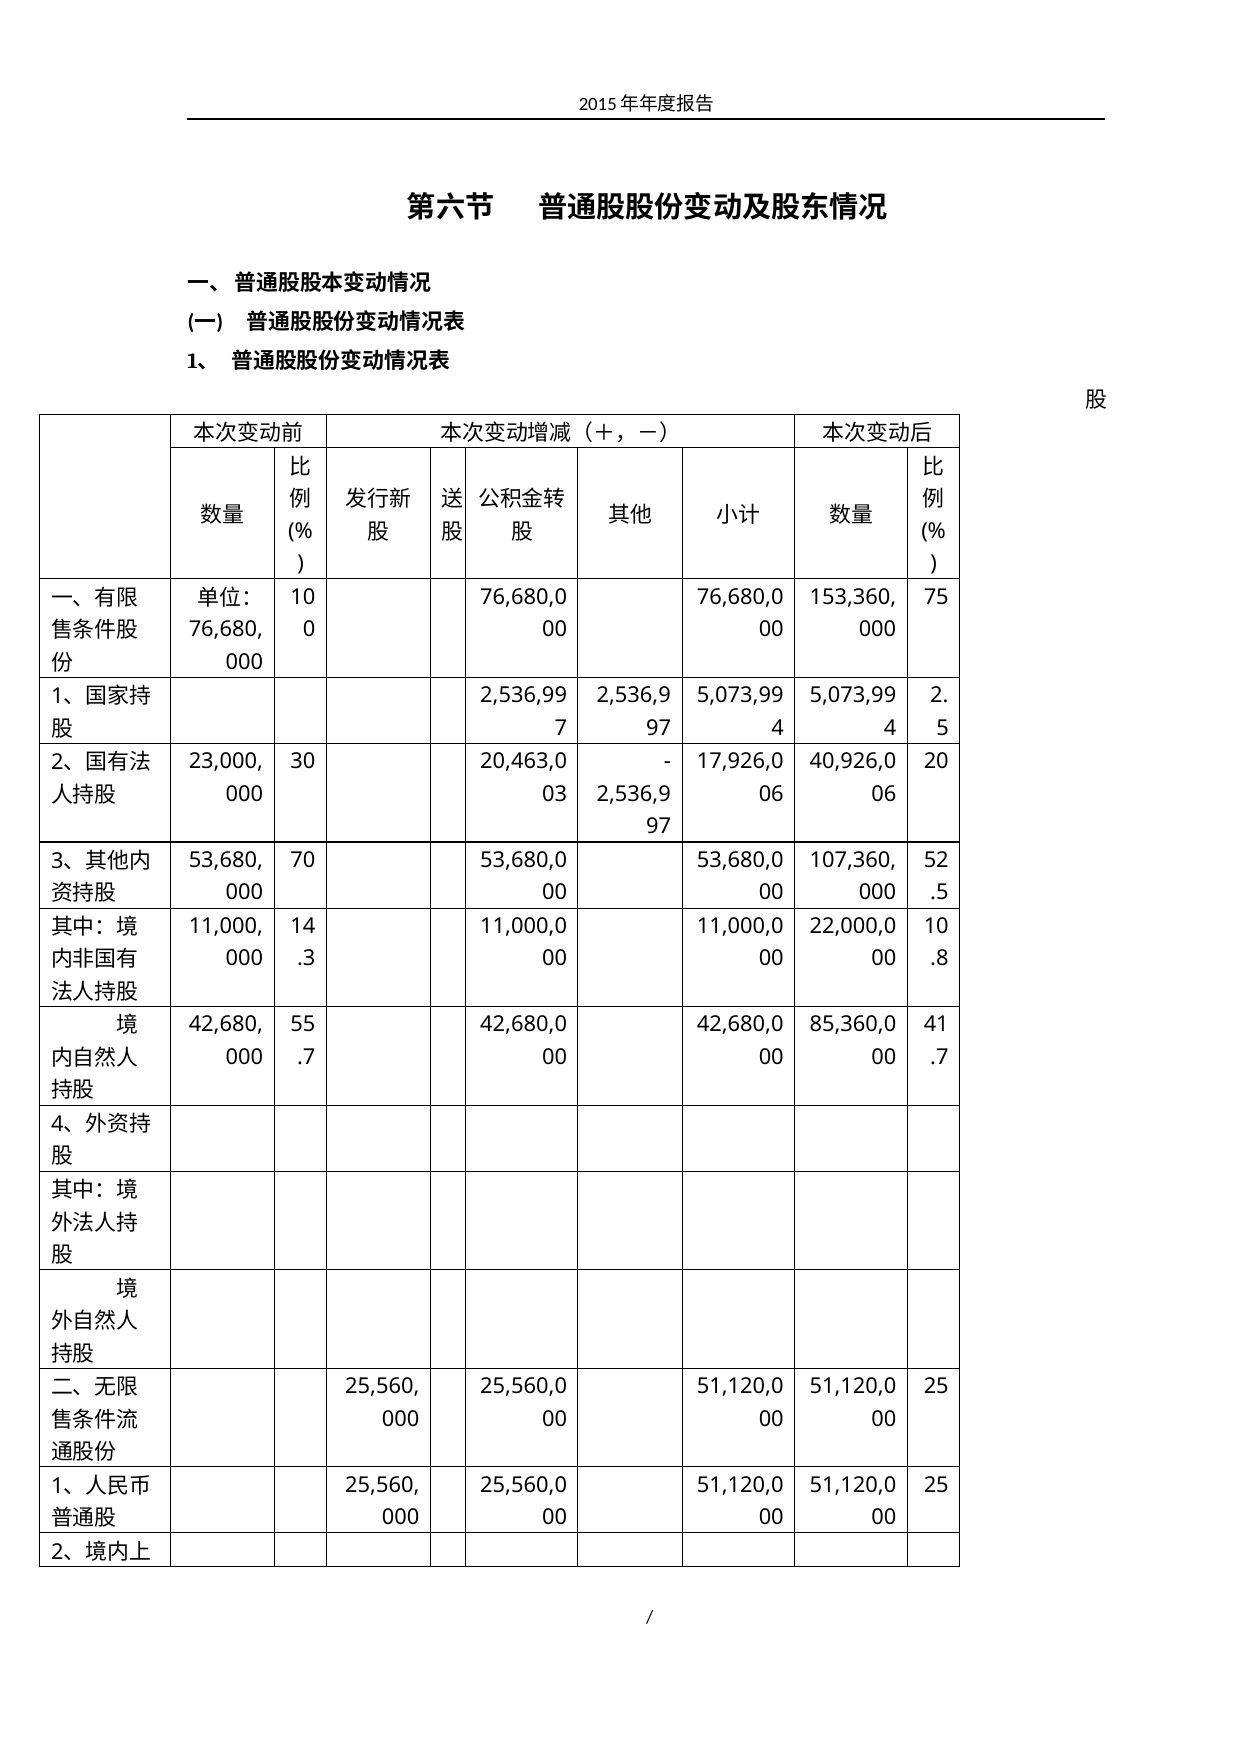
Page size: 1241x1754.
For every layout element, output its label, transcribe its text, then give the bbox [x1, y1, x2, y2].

subtitle 普通股股份变动及股东情况 [187, 173, 1107, 238]
subtitle 普通股股份变动情况表 [187, 304, 1107, 336]
subtitle 普通股股份变动情况表 [187, 342, 1107, 375]
subtitle 普通股股本变动情况 [187, 265, 1107, 297]
